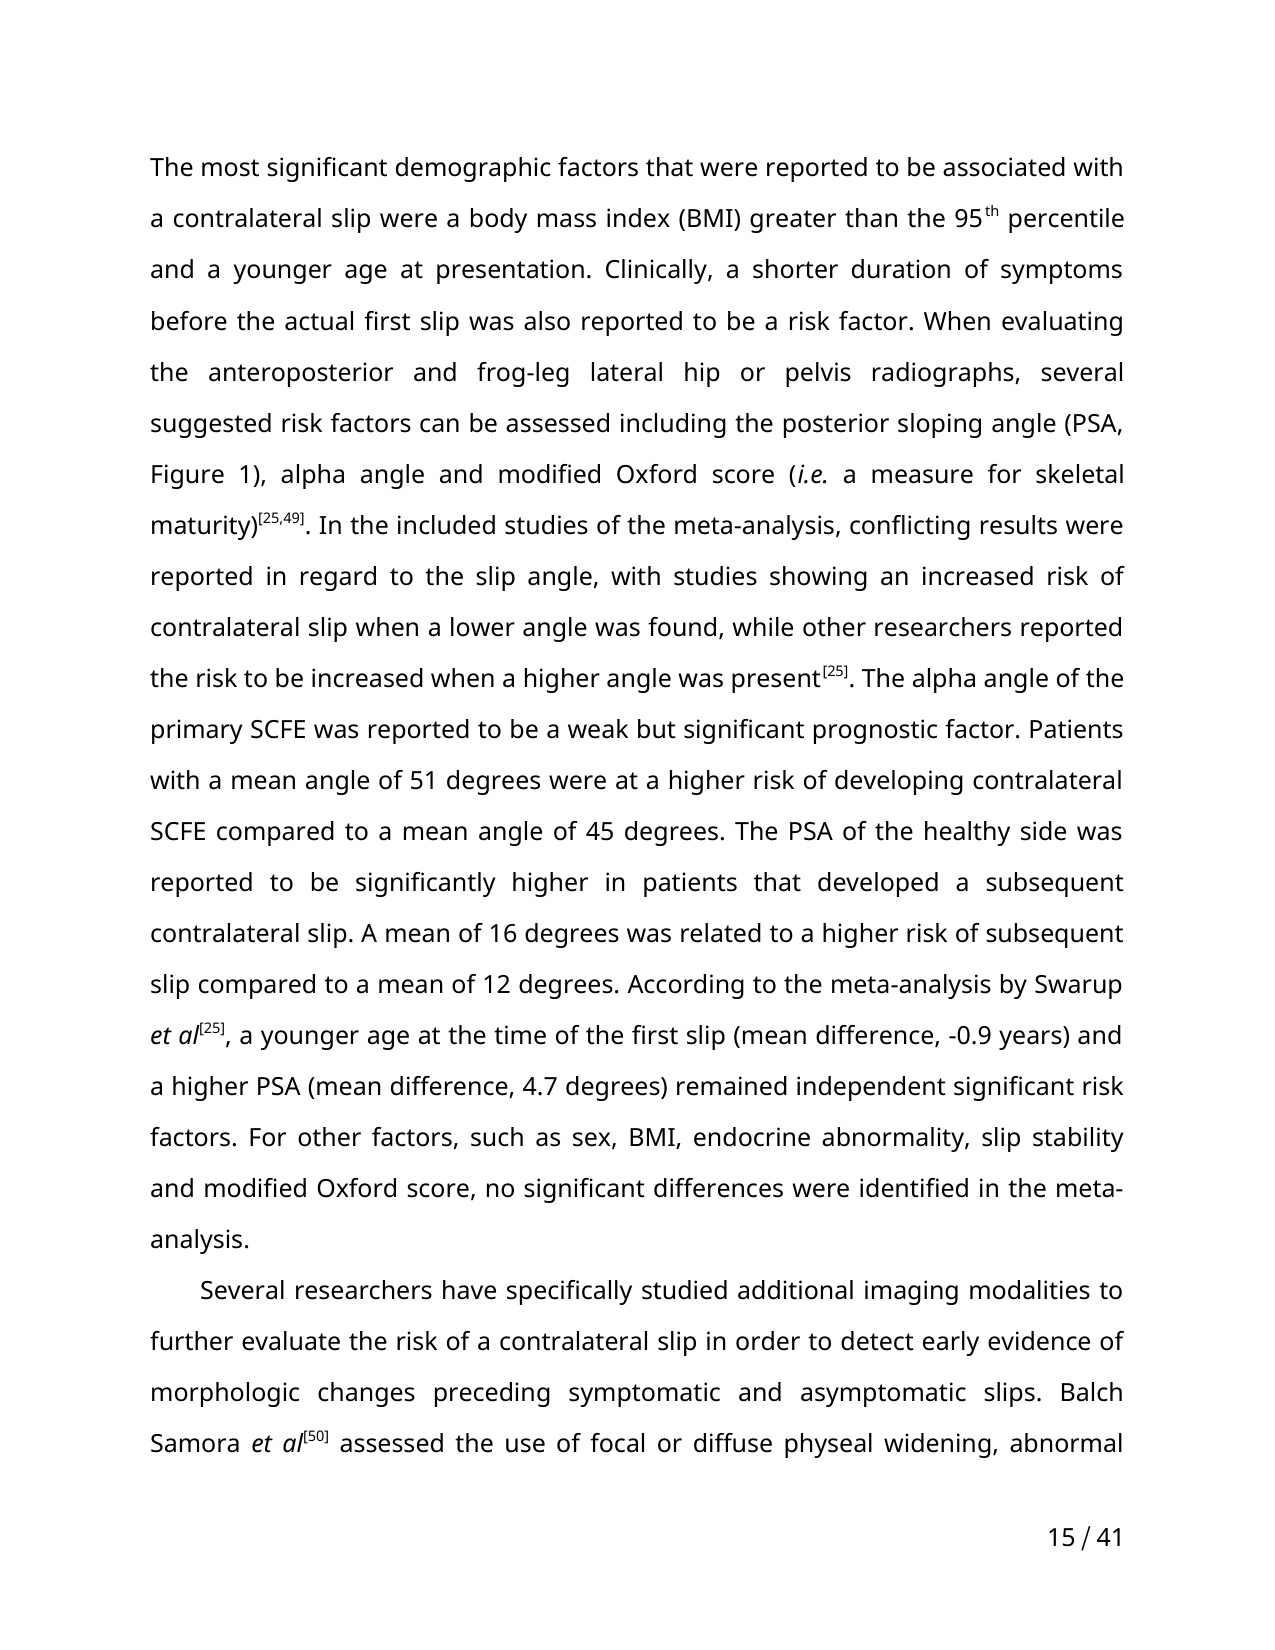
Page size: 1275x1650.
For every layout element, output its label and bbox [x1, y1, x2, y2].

text [150, 1273, 1125, 1460]
text [150, 150, 1125, 1256]
